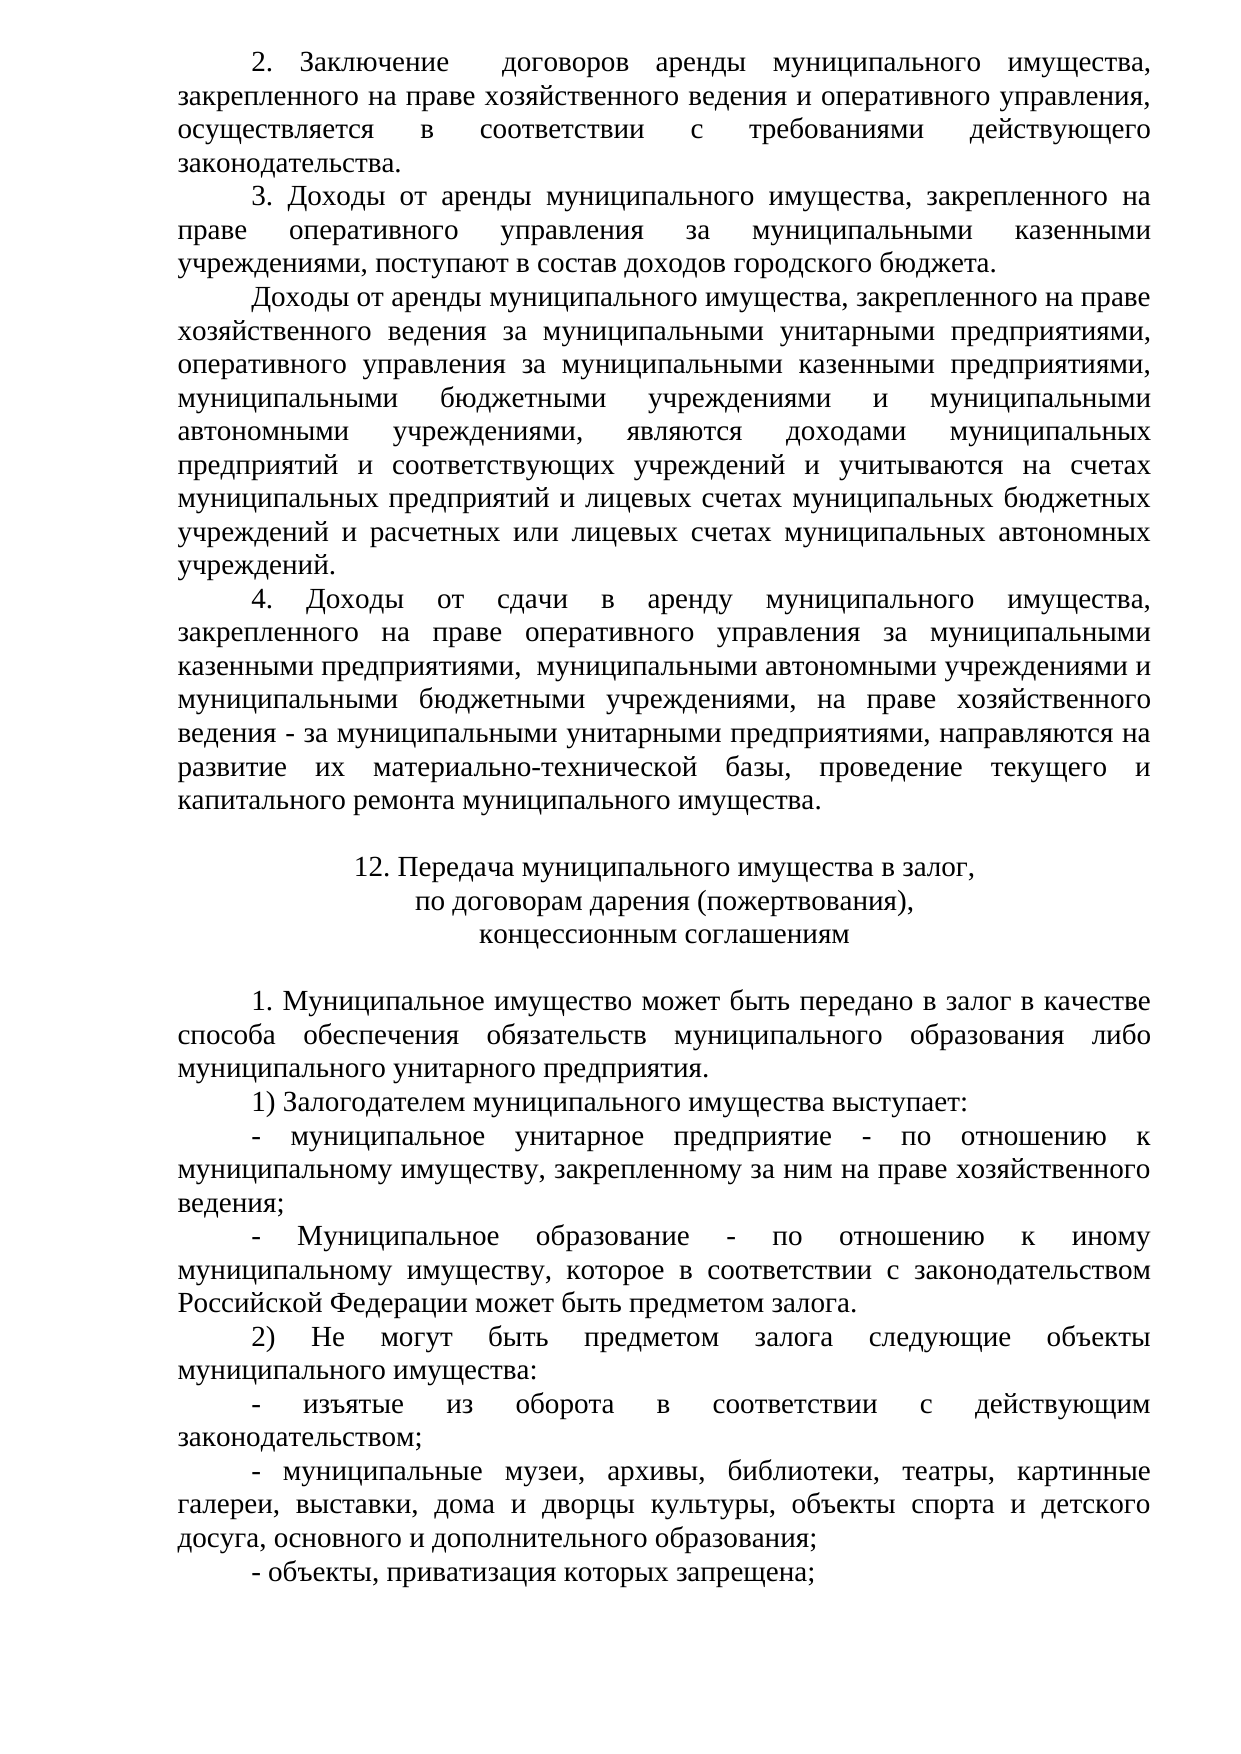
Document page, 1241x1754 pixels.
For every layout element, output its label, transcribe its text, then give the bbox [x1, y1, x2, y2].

text - Муниципальное образование - по отношению к иному муниципальному имуществу, которое в соответствии с законодательством Российской Федерации может быть предметом залога. [177, 1218, 1152, 1319]
text 1) Залогодателем муниципального имущества выступает: [177, 1084, 1152, 1118]
text по договорам дарения (пожертвования), [177, 883, 1152, 916]
text - изъятые из оборота в соответствии с действующим законодательством; [177, 1386, 1152, 1453]
text 4. Доходы от сдачи в аренду муниципального имущества, закрепленного на праве оперативного управления за муниципальными казенными предприятиями, муниципальными автономными учреждениями и муниципальными бюджетными учреждениями, на праве хозяйственного ведения - за муниципальными унитарными предприятиями, направляются на развитие их материально-технической базы, проведение текущего и капитального ремонта муниципального имущества. [177, 581, 1152, 816]
text - муниципальное унитарное предприятие - по отношению к муниципальному имуществу, закрепленному за ним на праве хозяйственного ведения; [177, 1118, 1152, 1218]
text Доходы от аренды муниципального имущества, закрепленного на праве хозяйственного ведения за муниципальными унитарными предприятиями, оперативного управления за муниципальными казенными предприятиями, муниципальными бюджетными учреждениями и муниципальными автономными учреждениями, являются доходами муниципальных предприятий и соответствующих учреждений и учитываются на счетах муниципальных предприятий и лицевых счетах муниципальных бюджетных учреждений и расчетных или лицевых счетах муниципальных автономных учреждений. [177, 279, 1152, 581]
text концессионным соглашениям [177, 916, 1152, 950]
text 2) Не могут быть предметом залога следующие объекты муниципального имущества: [177, 1319, 1152, 1386]
text - объекты, приватизация которых запрещена; [177, 1554, 1152, 1587]
text 2. Заключение договоров аренды муниципального имущества, закрепленного на праве хозяйственного ведения и оперативного управления, осуществляется в соответствии с требованиями действующего законодательства. [177, 44, 1152, 178]
text 12. Передача муниципального имущества в залог, [177, 849, 1152, 883]
text - муниципальные музеи, архивы, библиотеки, театры, картинные галереи, выставки, дома и дворцы культуры, объекты спорта и детского досуга, основного и дополнительного образования; [177, 1453, 1152, 1554]
text 3. Доходы от аренды муниципального имущества, закрепленного на праве оперативного управления за муниципальными казенными учреждениями, поступают в состав доходов городского бюджета. [177, 178, 1152, 279]
text 1. Муниципальное имущество может быть передано в залог в качестве способа обеспечения обязательств муниципального образования либо муниципального унитарного предприятия. [177, 983, 1152, 1084]
